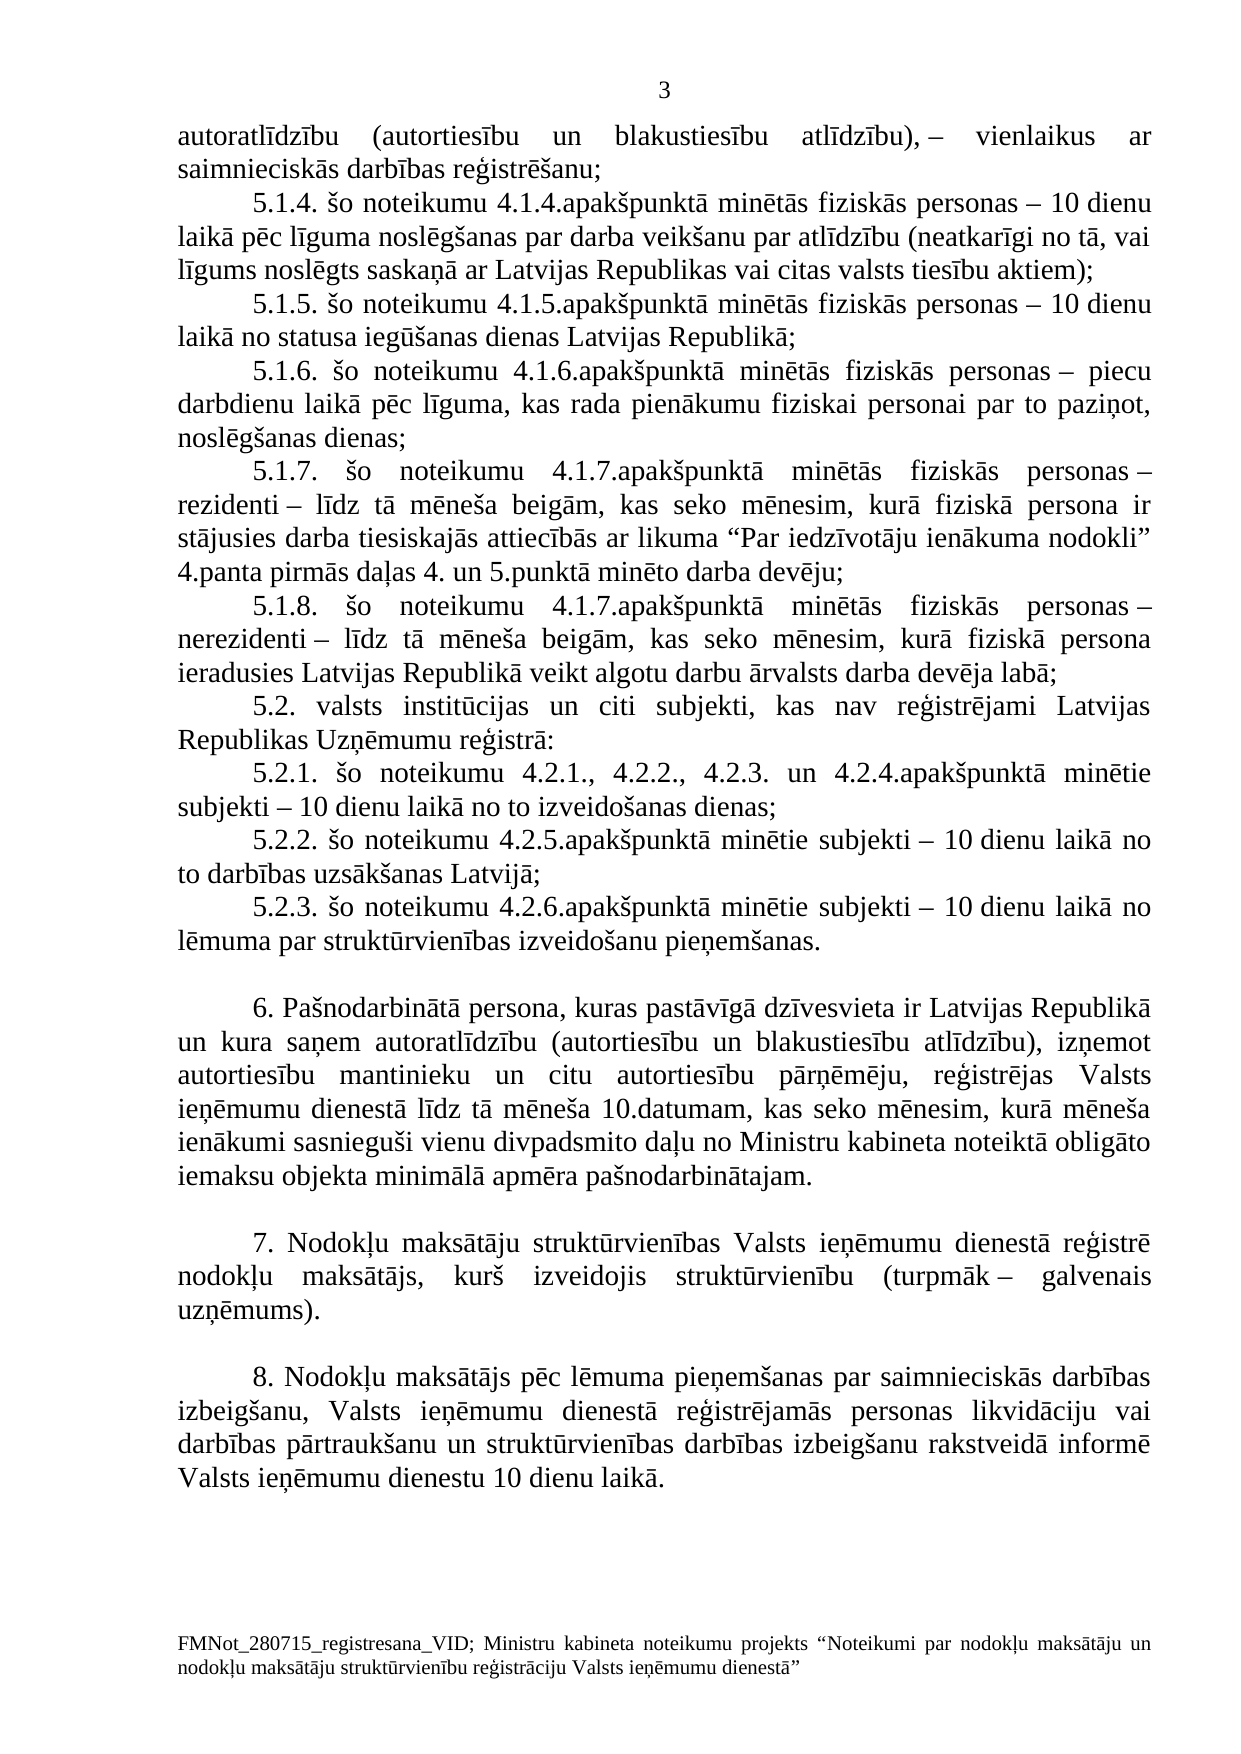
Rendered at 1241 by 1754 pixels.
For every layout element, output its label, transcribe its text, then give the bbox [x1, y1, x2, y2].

text 5.1.5. šo noteikumu 4.1.5.apakšpunktā minētās fiziskās personas – 10 dienu laikā no statusa iegūšanas dienas Latvijas Republikā; [177, 286, 1152, 353]
text 5.2.2. šo noteikumu 4.2.5.apakšpunktā minētie subjekti – 10 dienu laikā no to darbības uzsākšanas Latvijā; [177, 822, 1152, 889]
text 5.1.6. šo noteikumu 4.1.6.apakšpunktā minētās fiziskās personas – piecu darbdienu laikā pēc līguma, kas rada pienākumu fiziskai personai par to paziņot, noslēgšanas dienas; [177, 353, 1152, 453]
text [177, 118, 1152, 185]
text 5.1.4. šo noteikumu 4.1.4.apakšpunktā minētās fiziskās personas – 10 dienu laikā pēc līguma noslēgšanas par darba veikšanu par atlīdzību (neatkarīgi no tā, vai līgums noslēgts saskaņā ar Latvijas Republikas vai citas valsts tiesību aktiem); [177, 185, 1152, 286]
text 5.1.7. šo noteikumu 4.1.7.apakšpunktā minētās fiziskās personas – rezidenti – līdz tā mēneša beigām, kas seko mēnesim, kurā fiziskā persona ir stājusies darba tiesiskajās attiecībās ar likuma “Par iedzīvotāju ienākuma nodokli” 4.panta pirmās daļas 4. un 5.punktā minēto darba devēju; [177, 453, 1152, 588]
text 7. Nodokļu maksātāju struktūrvienības Valsts ieņēmumu dienestā reģistrē nodokļu maksātājs, kurš izveidojis struktūrvienību (turpmāk – galvenais uzņēmums). [177, 1225, 1152, 1326]
text 6. Pašnodarbinātā persona, kuras pastāvīgā dzīvesvieta ir Latvijas Republikā un kura saņem autoratlīdzību (autortiesību un blakustiesību atlīdzību), izņemot autortiesību mantinieku un citu autortiesību pārņēmēju, reģistrējas Valsts ieņēmumu dienestā līdz tā mēneša 10.datumam, kas seko mēnesim, kurā mēneša ienākumi sasnieguši vienu divpadsmito daļu no Ministru kabineta noteiktā obligāto iemaksu objekta minimālā apmēra pašnodarbinātajam. [177, 990, 1152, 1191]
text 5.2.3. šo noteikumu 4.2.6.apakšpunktā minētie subjekti – 10 dienu laikā no lēmuma par struktūrvienības izveidošanu pieņemšanas. [177, 889, 1152, 957]
text 8. Nodokļu maksātājs pēc lēmuma pieņemšanas par saimnieciskās darbības izbeigšanu, Valsts ieņēmumu dienestā reģistrējamās personas likvidāciju vai darbības pārtraukšanu un struktūrvienības darbības izbeigšanu rakstveidā informē Valsts ieņēmumu dienestu 10 dienu laikā. [177, 1359, 1152, 1493]
text 5.2. valsts institūcijas un citi subjekti, kas nav reģistrējami Latvijas Republikas Uzņēmumu reģistrā: [177, 688, 1152, 755]
text 5.2.1. šo noteikumu 4.2.1., 4.2.2., 4.2.3. un 4.2.4.apakšpunktā minētie subjekti – 10 dienu laikā no to izveidošanas dienas; [177, 755, 1152, 822]
text 5.1.8. šo noteikumu 4.1.7.apakšpunktā minētās fiziskās personas – nerezidenti – līdz tā mēneša beigām, kas seko mēnesim, kurā fiziskā persona ieradusies Latvijas Republikā veikt algotu darbu ārvalsts darba devēja labā; [177, 588, 1152, 688]
